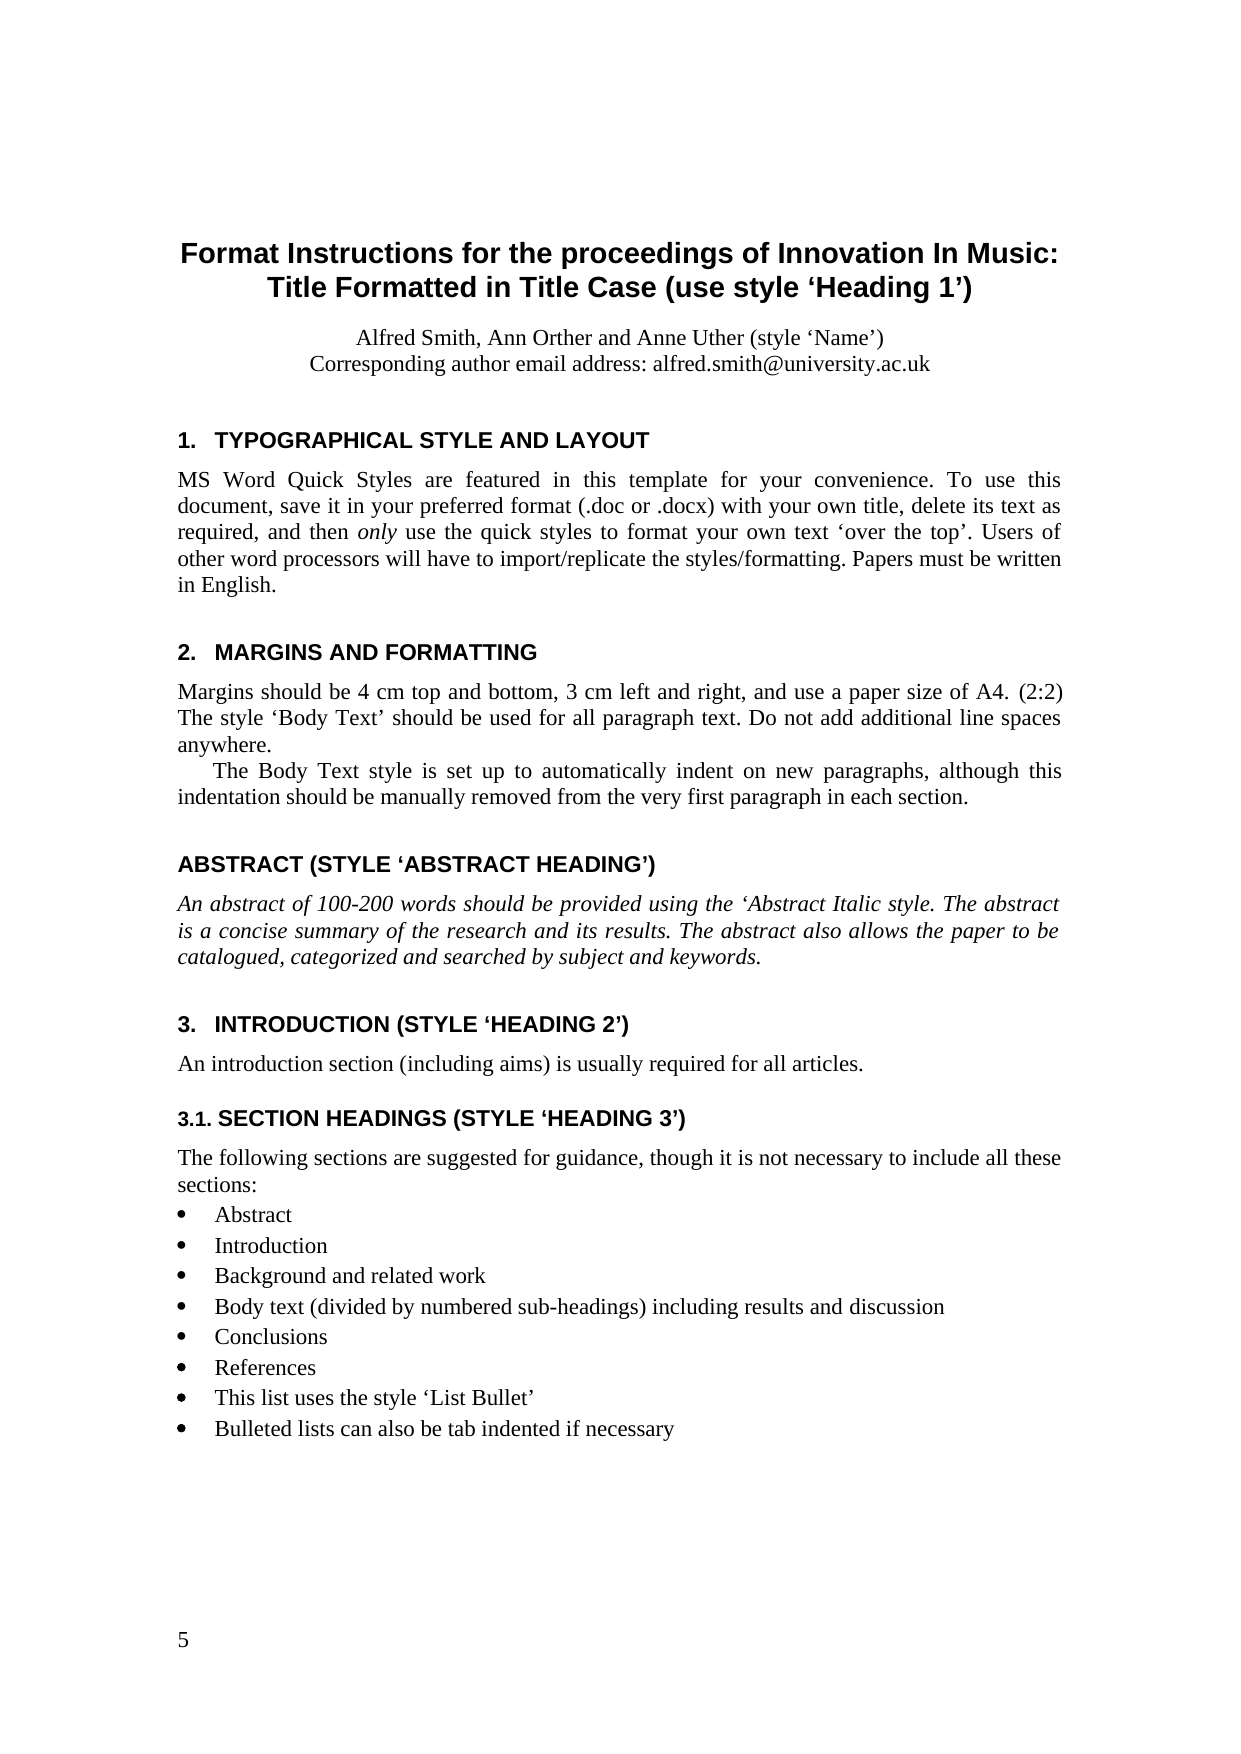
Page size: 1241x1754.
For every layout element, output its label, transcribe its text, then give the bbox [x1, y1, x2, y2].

text Margins should be 4 cm top and bottom, 3 cm left and right, and use a paper size of A4. (2:2) The style ‘Body Text’ should be used for all paragraph text. Do not add additional line spaces anywhere. [177, 678, 1063, 757]
text An abstract of 100-200 words should be provided using the ‘Abstract Italic style. The abstract is a concise summary of the research and its results. The abstract also allows the paper to be catalogued, categorized and searched by subject and keywords. [177, 890, 1063, 969]
list Body text (divided by numbered sub-headings) including results and discussion [177, 1293, 1063, 1319]
list Conclusions [177, 1323, 1063, 1349]
list References [177, 1354, 1063, 1380]
text The Body Text style is set up to automatically indent on new paragraphs, although this indentation should be manually removed from the very first paragraph in each section. [177, 757, 1063, 810]
text MS Word Quick Styles are featured in this template for your convenience. To use this document, save it in your preferred format (.doc or .docx) with your own title, delete its text as required, and then only use the quick styles to format your own text ‘over the top’. Users of other word processors will have to import/replicate the styles/formatting. Papers must be written in English. [177, 466, 1063, 597]
text The following sections are suggested for guidance, though it is not necessary to include all these sections: [177, 1144, 1063, 1197]
subtitle Abstract (style ‘Abstract Heading’) [177, 851, 1063, 878]
subtitle Typographical Style and Layout [177, 427, 1063, 453]
text An introduction section (including aims) is usually required for all articles. [177, 1050, 1063, 1076]
subtitle Format Instructions for the proceedings of Innovation In Music: Title Formatted in Title Case (use style ‘Heading 1’) [177, 236, 1063, 303]
list This list uses the style ‘List Bullet’ [177, 1384, 1063, 1411]
text Alfred Smith, Ann Orther and Anne Uther (style ‘Name’) [177, 324, 1063, 351]
list Abstract [177, 1201, 1063, 1227]
subtitle Section Headings (style ‘Heading 3’) [177, 1105, 1063, 1132]
list Bulleted lists can also be tab indented if necessary [177, 1415, 1063, 1441]
list Introduction [177, 1232, 1063, 1258]
list Background and related work [177, 1262, 1063, 1288]
subtitle Introduction (style ‘Heading 2’) [177, 1011, 1063, 1037]
text Corresponding author email address: alfred.smith@university.ac.uk [177, 351, 1063, 377]
subtitle Margins and Formatting [177, 639, 1063, 666]
